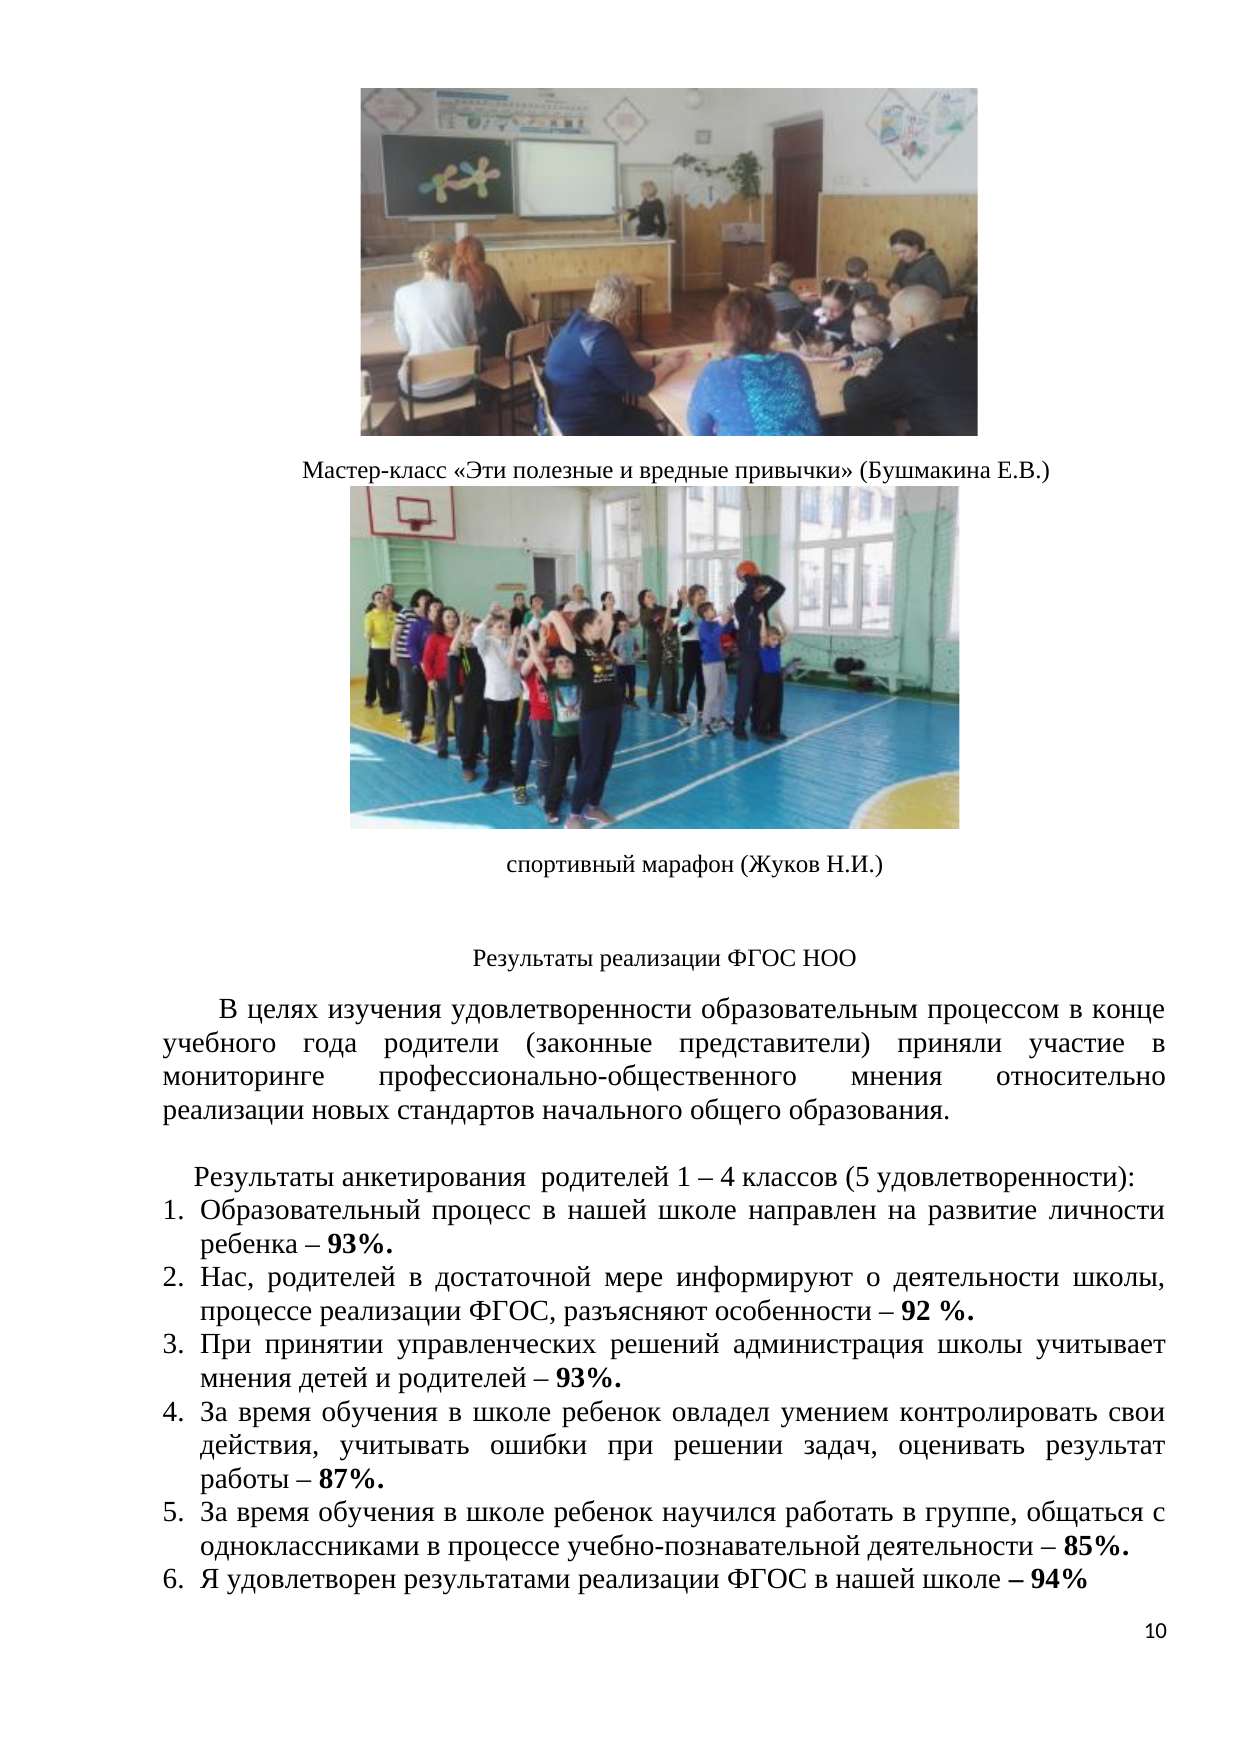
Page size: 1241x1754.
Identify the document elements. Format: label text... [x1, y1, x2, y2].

list Образовательный процесс в нашей школе направлен на развитие личности ребенка – 93%. [162, 1192, 1167, 1259]
text Результаты реализации ФГОС НОО [162, 943, 1167, 972]
text Результаты анкетирования родителей 1 – 4 классов (5 удовлетворенности): [162, 1159, 1167, 1192]
list За время обучения в школе ребенок научился работать в группе, общаться с одноклассниками в процессе учебно-познавательной деятельности – 85%. [162, 1494, 1167, 1561]
picture [360, 88, 978, 436]
list При принятии управленческих решений администрация школы учитывает мнения детей и родителей – 93%. [162, 1327, 1167, 1394]
picture [350, 486, 960, 829]
text спортивный марафон (Жуков Н.И.) [162, 849, 1167, 878]
text В целях изучения удовлетворенности образовательным процессом в конце учебного года родители (законные представители) приняли участие в мониторинге профессионально-общественного мнения относительно реализации новых стандартов начального общего образования. [162, 991, 1167, 1125]
text Мастер-класс «Эти полезные и вредные привычки» (Бушмакина Е.В.) [162, 455, 1167, 484]
list За время обучения в школе ребенок овладел умением контролировать свои действия, учитывать ошибки при решении задач, оценивать результат работы – 87%. [162, 1394, 1167, 1494]
list Я удовлетворен результатами реализации ФГОС в нашей школе – 94% [162, 1561, 1167, 1595]
list Нас, родителей в достаточной мере информируют о деятельности школы, процессе реализации ФГОС, разъясняют особенности – 92 %. [162, 1259, 1167, 1327]
